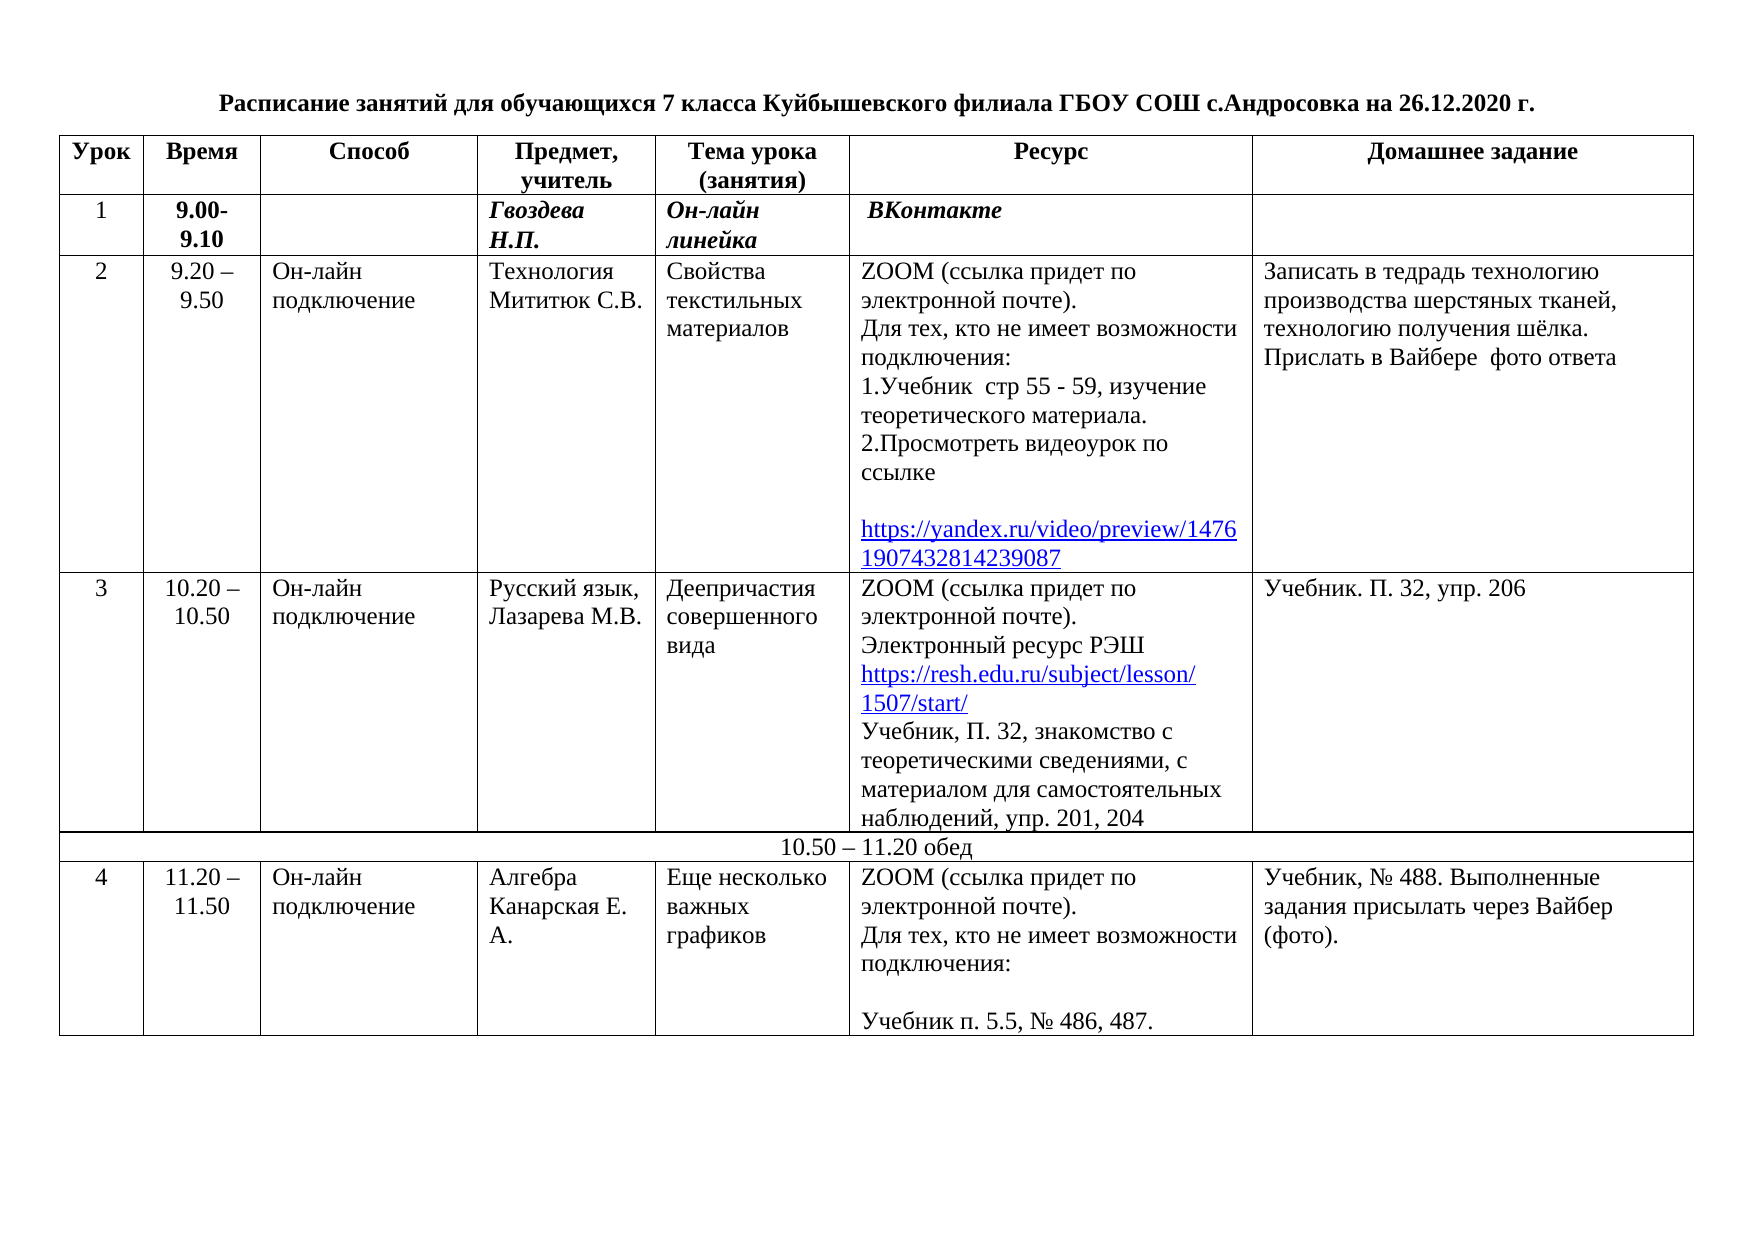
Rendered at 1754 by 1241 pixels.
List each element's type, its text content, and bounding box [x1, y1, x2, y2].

table_cell [1253, 195, 1693, 255]
table_cell Он-лайн подключение [261, 573, 477, 831]
table_cell 10.50 – 11.20 обед [60, 833, 1693, 861]
table_cell Русский язык, Лазарева М.В. [478, 573, 655, 831]
table_cell [261, 195, 477, 255]
table_header Способ [261, 136, 477, 194]
table_cell Свойства текстильных материалов [656, 256, 849, 572]
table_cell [850, 862, 1252, 1035]
table_cell Он-лайн подключение [261, 256, 477, 572]
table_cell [1253, 862, 1693, 1035]
table_cell ВКонтакте [850, 195, 1252, 255]
table_cell Учебник. П. 32, упр. 206 [1253, 573, 1693, 831]
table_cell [656, 862, 849, 1035]
table_cell ZOOM (ссылка придет по электронной почте). Электронный ресурс РЭШ https://resh.edu.ru/subject/lesson/1507/start/ Учебник, П. 32, знакомство с теоретическими сведениями, с материалом для самостоятельных наблюдений, упр. 201, 204 [850, 573, 1252, 831]
table_cell Технология Мититюк С.В. [478, 256, 655, 572]
table_header Время [144, 136, 260, 194]
table_cell Деепричастия совершенного вида [656, 573, 849, 831]
table_cell 10.20 – 10.50 [144, 573, 260, 831]
table_header Предмет, учитель [478, 136, 655, 194]
table_cell 3 [60, 573, 143, 831]
table_cell Записать в тедрадь технологию производства шерстяных тканей, технологию получения шёлка. Прислать в Вайбере фото ответа [1253, 256, 1693, 572]
table_cell Гвоздева Н.П. [478, 195, 655, 255]
table_cell 11.20 – 11.50 [144, 862, 260, 1035]
table_cell Он-лайн подключение [261, 862, 477, 1035]
table_cell ZOOM (ссылка придет по электронной почте). Для тех, кто не имеет возможности подключения: 1.Учебник стр 55 - 59, изучение теоретического материала. 2.Просмотреть видеоурок по ссылке https://yandex.ru/video/preview/14761907432814239087 [850, 256, 1252, 572]
table_cell 4 [60, 862, 143, 1035]
table_cell 2 [60, 256, 143, 572]
text Расписание занятий для обучающихся 7 класса Куйбышевского филиала ГБОУ СОШ с.Андросовка на 26.12.2020 г. [118, 88, 1636, 117]
table_header Домашнее задание [1253, 136, 1693, 194]
table_header Ресурс [850, 136, 1252, 194]
table_cell 1 [60, 195, 143, 255]
table_header Тема урока (занятия) [656, 136, 849, 194]
table_cell Он-лайн линейка [656, 195, 849, 255]
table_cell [478, 862, 655, 1035]
table_cell 9.00-9.10 [144, 195, 260, 255]
table_cell 9.20 – 9.50 [144, 256, 260, 572]
table_header Урок [60, 136, 143, 194]
